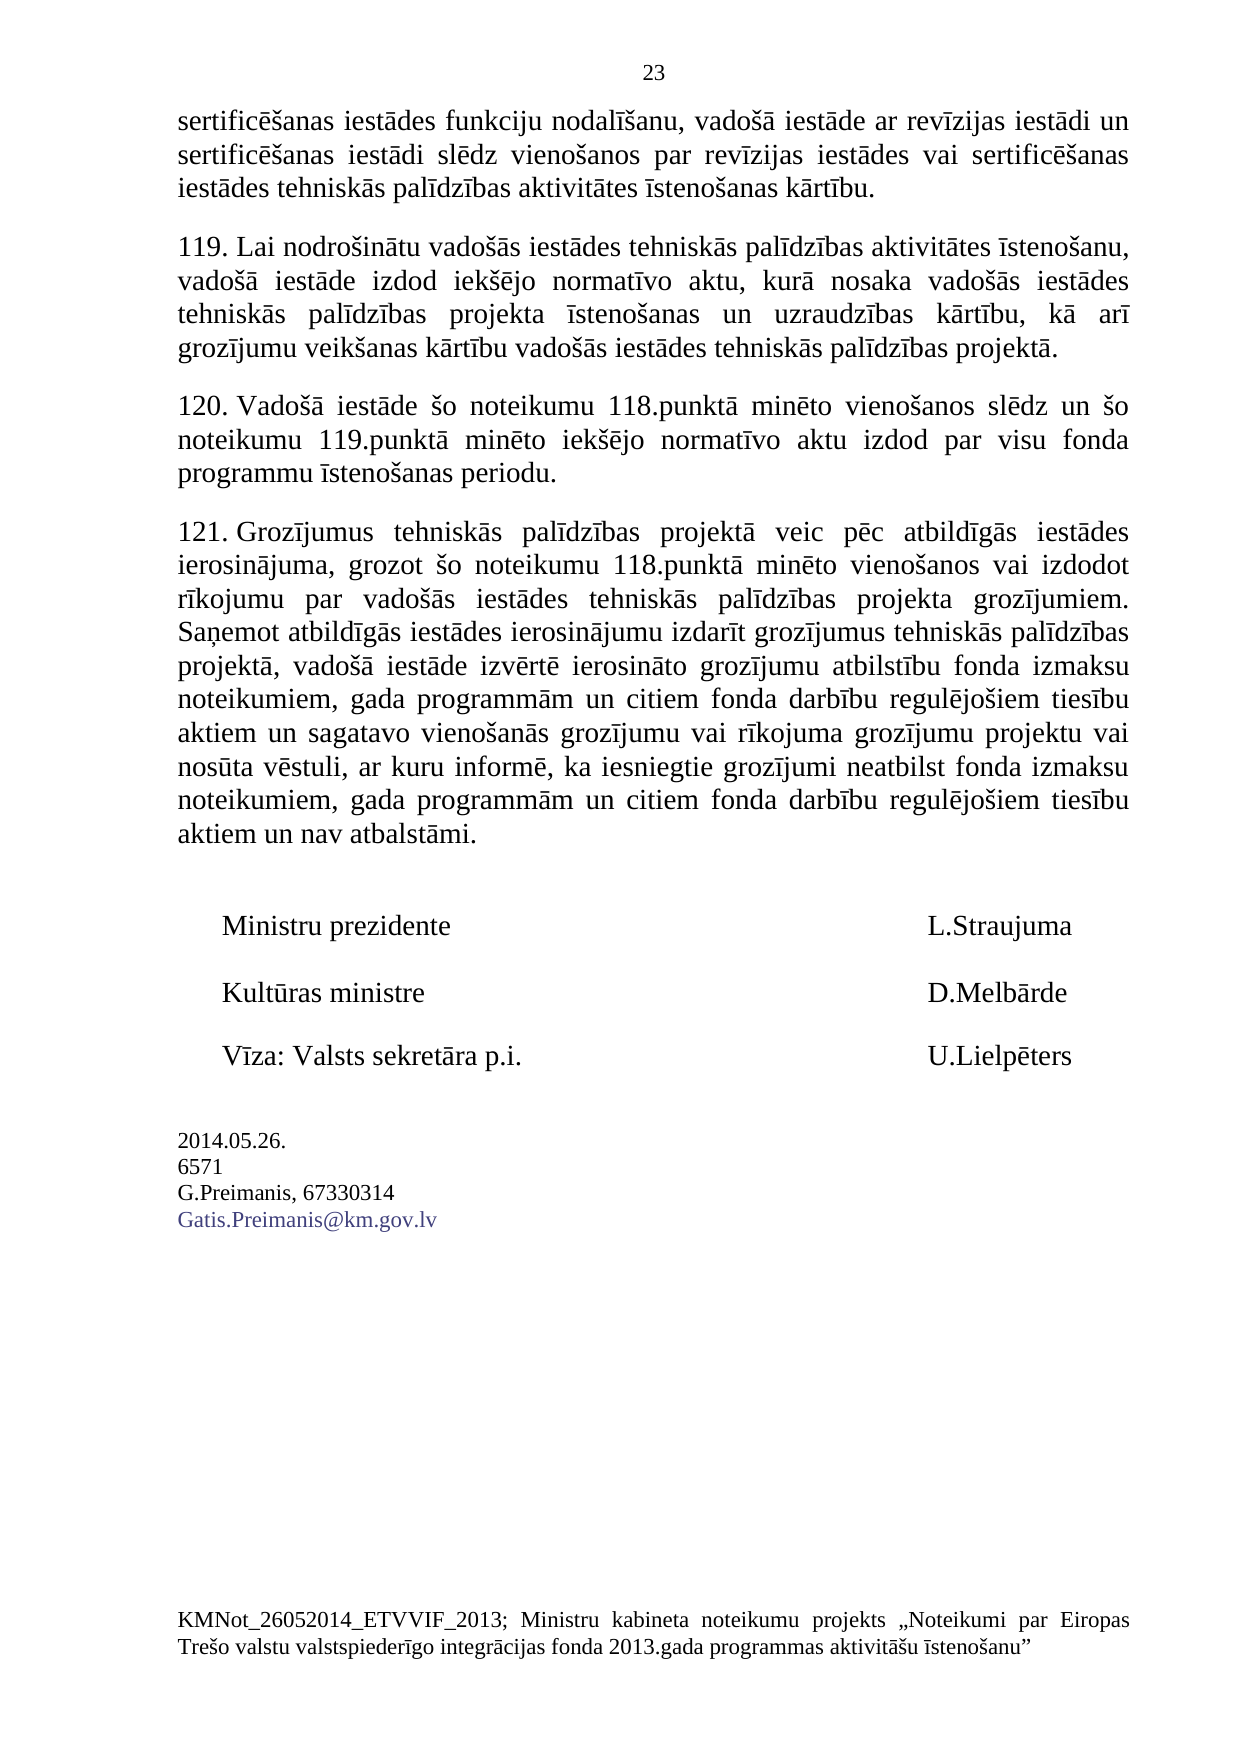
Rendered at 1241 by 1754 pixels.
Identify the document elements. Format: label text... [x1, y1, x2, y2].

list Vadošā iestāde šo noteikumu 118.punktā minēto vienošanos slēdz un šo noteikumu 119.punktā minēto iekšējo normatīvo aktu izdod par visu fonda programmu īstenošanas periodu. [177, 388, 1130, 489]
text Vīza: Valsts sekretāra p.i. U.Lielpēters [184, 1038, 1130, 1071]
text Kultūras ministre D.Melbārde [184, 975, 1130, 1008]
text 6571 [177, 1153, 1130, 1179]
list Grozījumus tehniskās palīdzības projektā veic pēc atbildīgās iestādes ierosinājuma, grozot šo noteikumu 118.punktā minēto vienošanos vai izdodot rīkojumu par vadošās iestādes tehniskās palīdzības projekta grozījumiem. Saņemot atbildīgās iestādes ierosinājumu izdarīt grozījumus tehniskās palīdzības projektā, vadošā iestāde izvērtē ierosināto grozījumu atbilstību fonda izmaksu noteikumiem, gada programmām un citiem fonda darbību regulējošiem tiesību aktiem un sagatavo vienošanās grozījumu vai rīkojuma grozījumu projektu vai nosūta vēstuli, ar kuru informē, ka iesniegtie grozījumi neatbilst fonda izmaksu noteikumiem, gada programmām un citiem fonda darbību regulējošiem tiesību aktiem un nav atbalstāmi. [177, 514, 1130, 849]
list Lai nodrošinātu vadošās iestādes tehniskās palīdzības aktivitātes īstenošanu, vadošā iestāde izdod iekšējo normatīvo aktu, kurā nosaka vadošās iestādes tehniskās palīdzības projekta īstenošanas un uzraudzības kārtību, kā arī grozījumu veikšanas kārtību vadošās iestādes tehniskās palīdzības projektā. [177, 229, 1130, 363]
text G.Preimanis, 67330314 [177, 1179, 1130, 1206]
text Ministru prezidente L.Straujuma [184, 908, 1130, 941]
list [177, 103, 1130, 204]
text Gatis.Preimanis@km.gov.lv [177, 1206, 1130, 1232]
